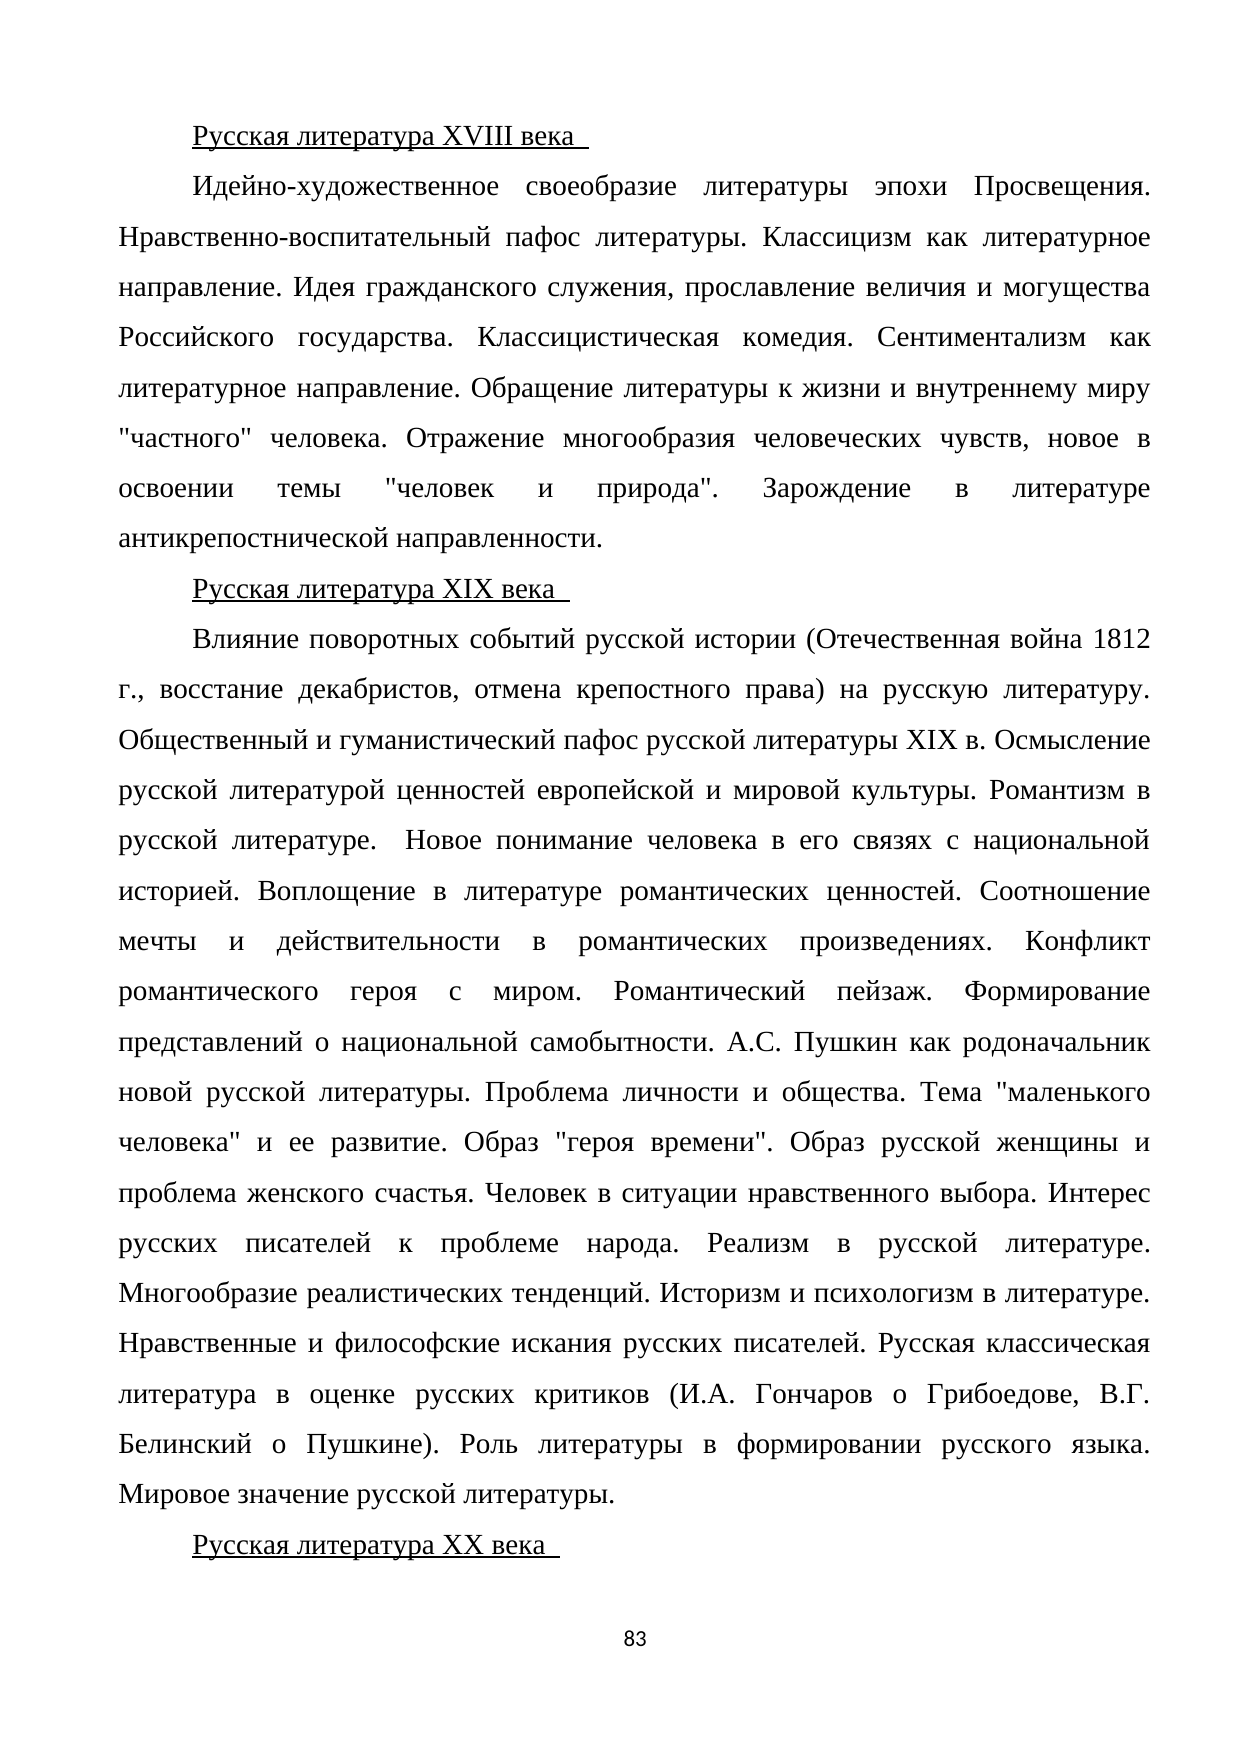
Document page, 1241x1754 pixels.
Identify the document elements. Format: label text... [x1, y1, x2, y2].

text Русская литература XX века [118, 1527, 1152, 1560]
text Влияние поворотных событий русской истории (Отечественная война 1812 г., восстание декабристов, отмена крепостного права) на русскую литературу. Общественный и гуманистический пафос русской литературы XIX в. Осмысление русской литературой ценностей европейской и мировой культуры. Романтизм в русской литературе. Новое понимание человека в его связях с национальной историей. Воплощение в литературе романтических ценностей. Соотношение мечты и действительности в романтических произведениях. Конфликт романтического героя с миром. Романтический пейзаж. Формирование представлений о национальной самобытности. А.С. Пушкин как родоначальник новой русской литературы. Проблема личности и общества. Тема "маленького человека" и ее развитие. Образ "героя времени". Образ русской женщины и проблема женского счастья. Человек в ситуации нравственного выбора. Интерес русских писателей к проблеме народа. Реализм в русской литературе. Многообразие реалистических тенденций. Историзм и психологизм в литературе. Нравственные и философские искания русских писателей. Русская классическая литература в оценке русских критиков (И.А. Гончаров о Грибоедове, В.Г. Белинский о Пушкине). Роль литературы в формировании русского языка. Мировое значение русской литературы. [118, 621, 1152, 1510]
text Русская литература XIX века [118, 571, 1152, 604]
text Русская литература XVIII века [118, 118, 1152, 152]
text Идейно-художественное своеобразие литературы эпохи Просвещения. Нравственно-воспитательный пафос литературы. Классицизм как литературное направление. Идея гражданского служения, прославление величия и могущества Российского государства. Классицистическая комедия. Сентиментализм как литературное направление. Обращение литературы к жизни и внутреннему миру "частного" человека. Отражение многообразия человеческих чувств, новое в освоении темы "человек и природа". Зарождение в литературе антикрепостнической направленности. [118, 168, 1152, 554]
